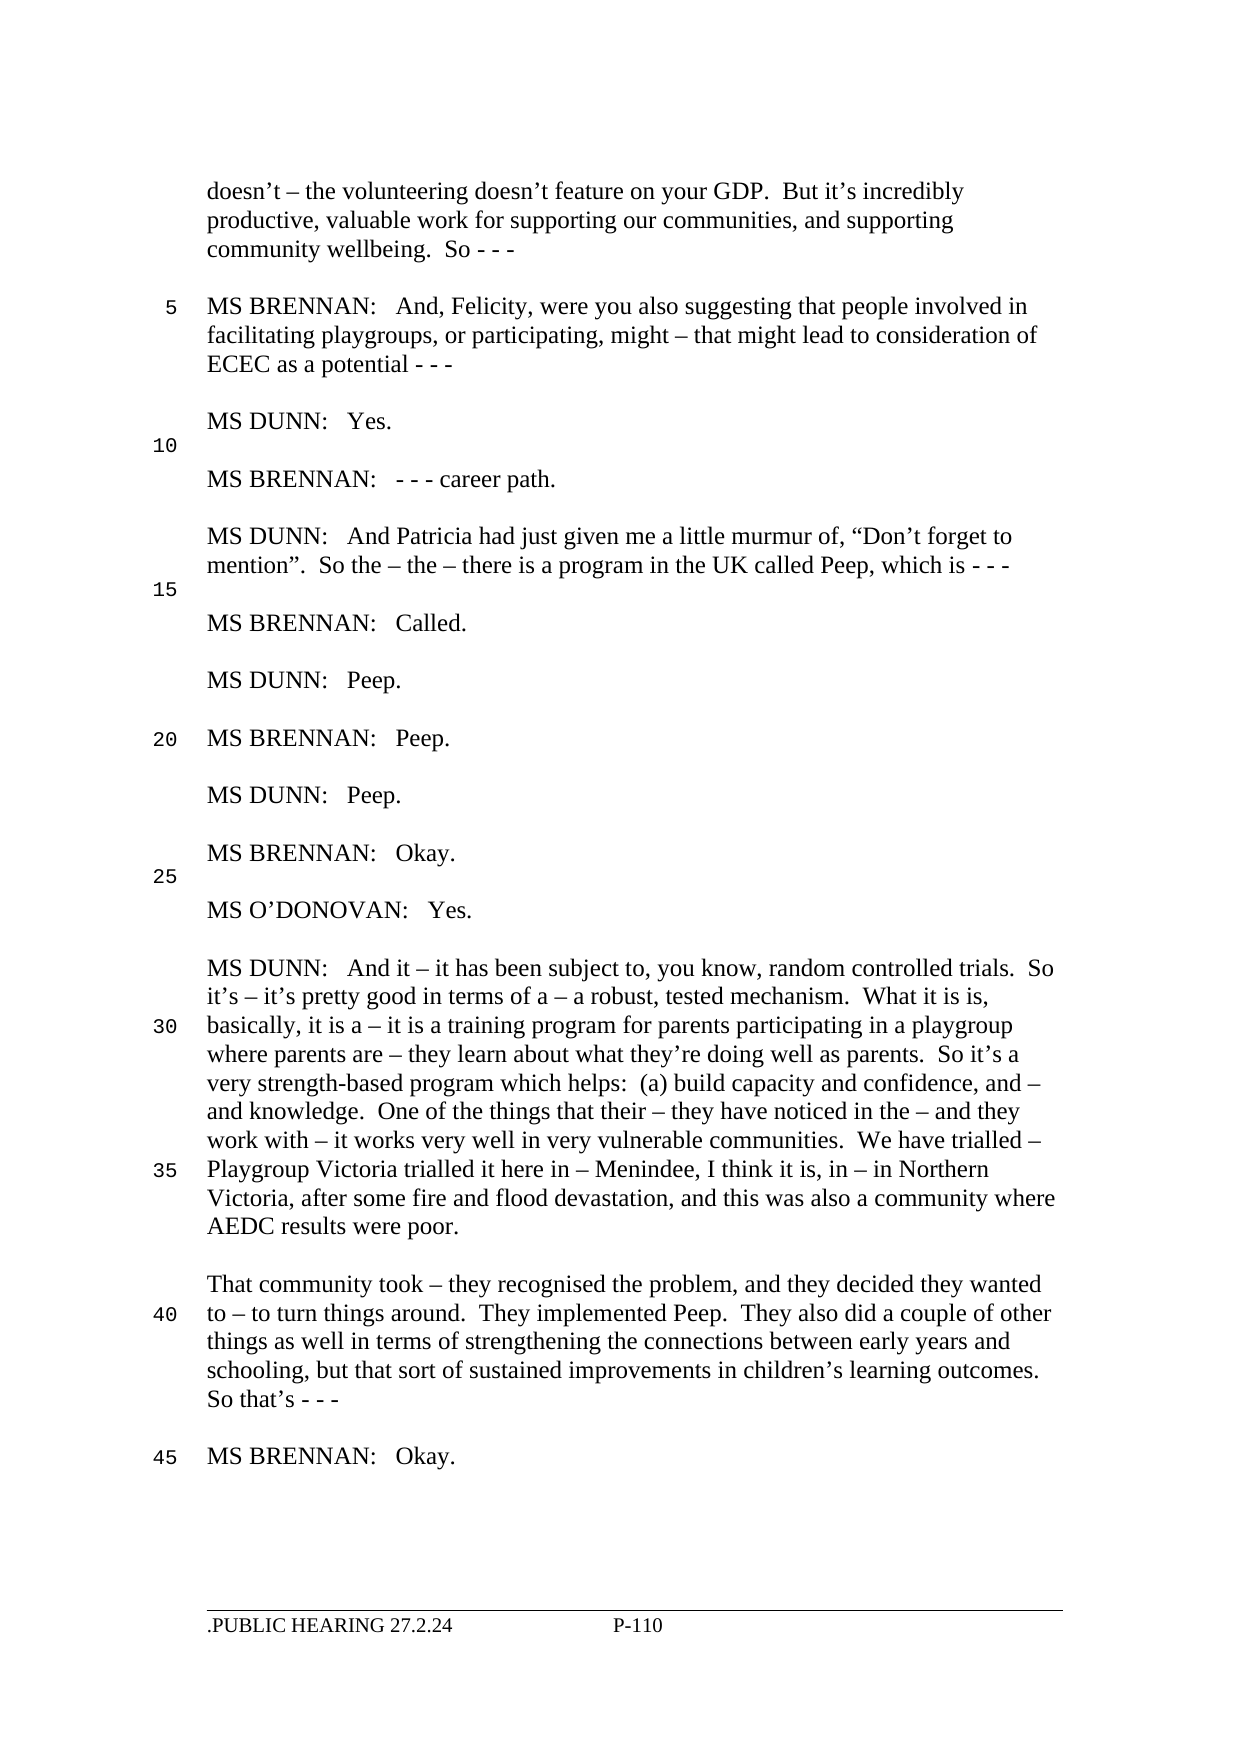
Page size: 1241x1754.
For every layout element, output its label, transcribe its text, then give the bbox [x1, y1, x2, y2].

text MS BRENNAN: Called. [207, 608, 1063, 636]
text MS O’DONOVAN: Yes. [207, 895, 1063, 924]
text MS BRENNAN: And, Felicity, were you also suggesting that people involved in facilitating playgroups, or participating, might – that might lead to consideration of ECEC as a potential - - - [207, 291, 1063, 378]
text That community took – they recognised the problem, and they decided they wanted to – to turn things around. They implemented Peep. They also did a couple of other things as well in terms of strengthening the connections between early years and schooling, but that sort of sustained improvements in children’s learning outcomes. So that’s - - - [207, 1269, 1063, 1413]
text MS DUNN: Peep. [207, 780, 1063, 809]
text MS BRENNAN: Okay. [207, 1441, 1063, 1470]
text MS BRENNAN: - - - career path. [207, 464, 1063, 493]
text MS BRENNAN: Okay. [207, 838, 1063, 866]
text MS DUNN: Yes. [207, 406, 1063, 435]
text doesn’t – the volunteering doesn’t feature on your GDP. But it’s incredibly productive, valuable work for supporting our communities, and supporting community wellbeing. So - - - [207, 176, 1063, 263]
text MS DUNN: Peep. [207, 665, 1063, 694]
text MS DUNN: And Patricia had just given me a little murmur of, “Don’t forget to mention”. So the – the – there is a program in the UK called Peep, which is - - - [207, 521, 1063, 579]
text MS BRENNAN: Peep. [207, 723, 1063, 751]
text MS DUNN: And it – it has been subject to, you know, random controlled trials. So it’s – it’s pretty good in terms of a – a robust, tested mechanism. What it is is, basically, it is a – it is a training program for parents participating in a playgroup where parents are – they learn about what they’re doing well as parents. So it’s a very strength-based program which helps: (a) build capacity and confidence, and – and knowledge. One of the things that their – they have noticed in the – and they work with – it works very well in very vulnerable communities. We have trialled – Playgroup Victoria trialled it here in – Menindee, I think it is, in – in Northern Victoria, after some fire and flood devastation, and this was also a community where AEDC results were poor. [207, 953, 1063, 1240]
